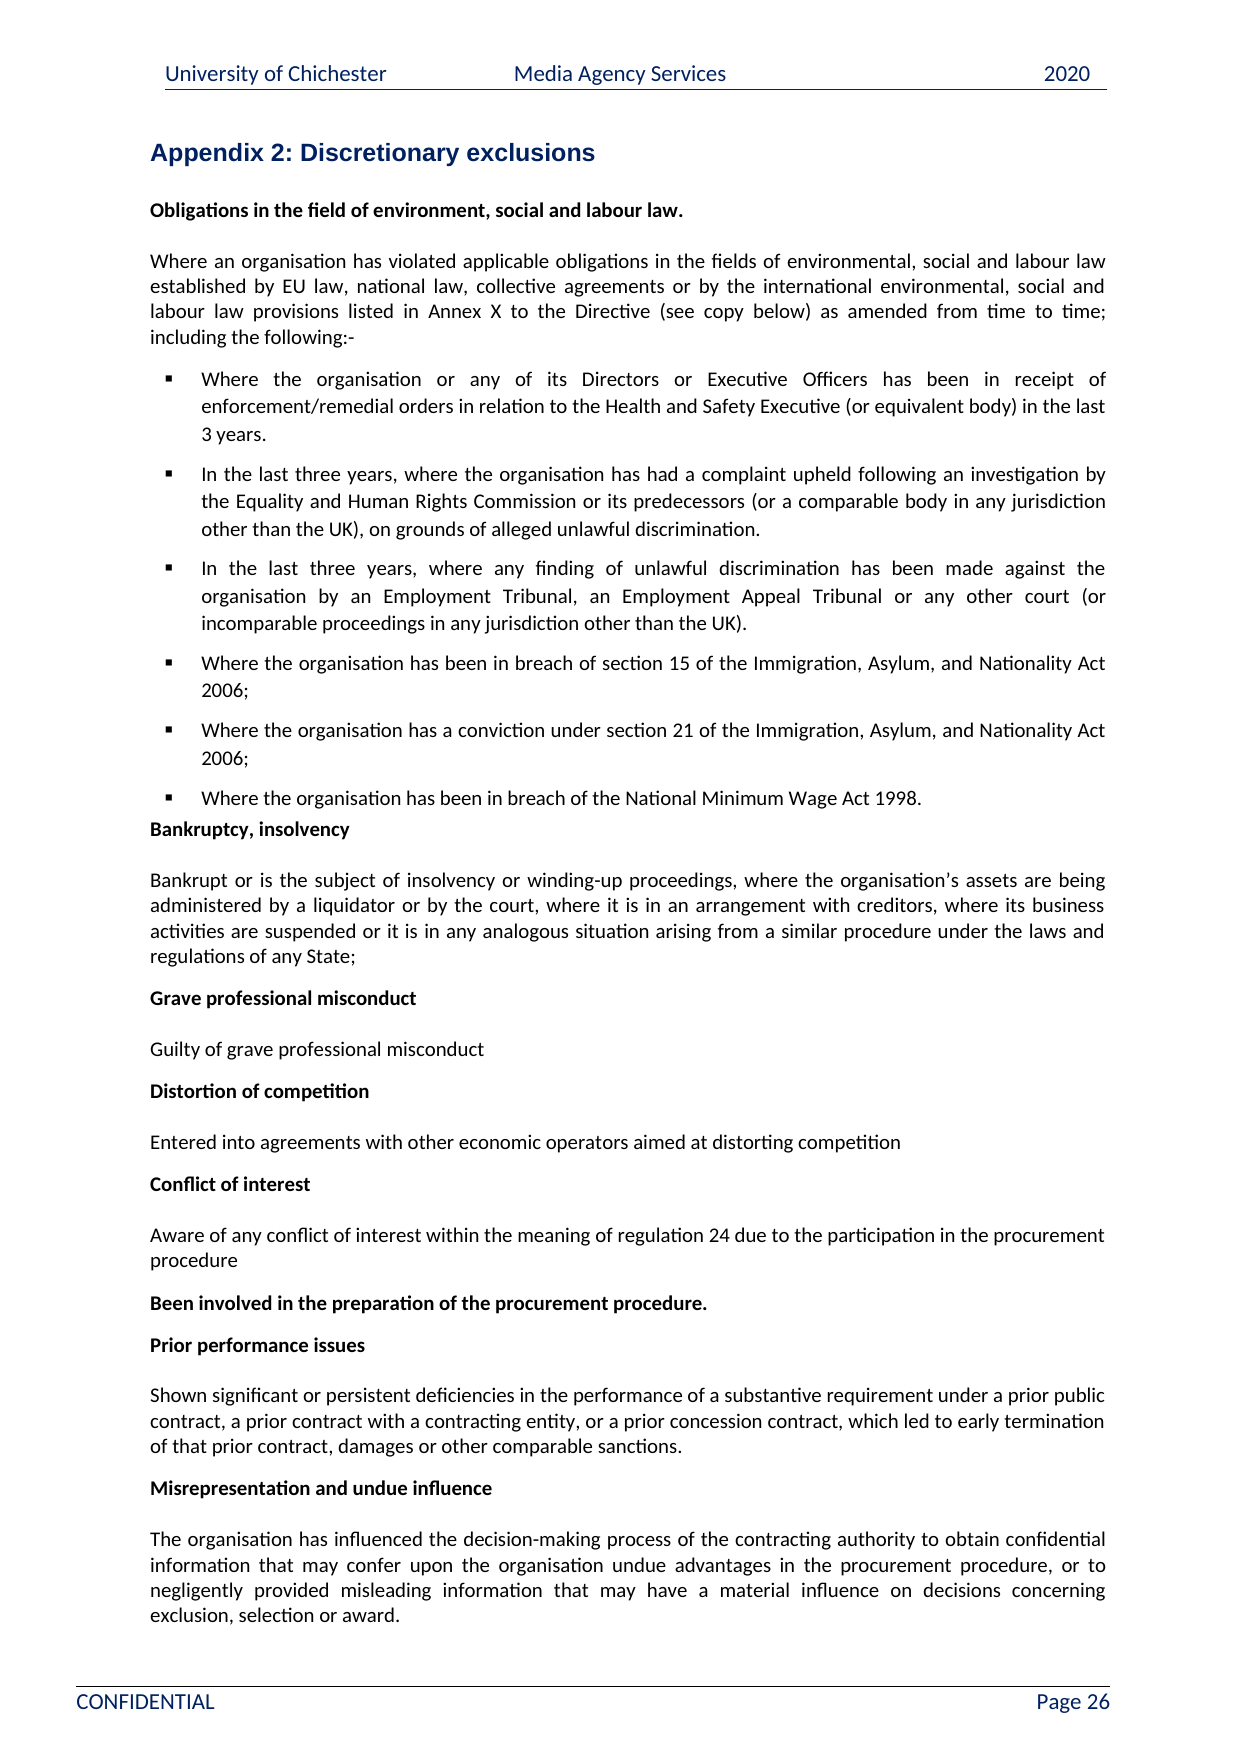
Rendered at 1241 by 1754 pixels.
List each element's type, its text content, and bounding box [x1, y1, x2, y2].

text Where the organisation has a conviction under section 21 of the Immigration, Asylum, and Nationality Act 2006; [164, 718, 1107, 770]
text Been involved in the preparation of the procurement procedure. [150, 1290, 1107, 1315]
text Grave professional misconduct [150, 986, 1107, 1011]
text In the last three years, where any finding of unlawful discrimination has been made against the organisation by an Employment Tribunal, an Employment Appeal Tribunal or any other court (or incomparable proceedings in any jurisdiction other than the UK). [164, 556, 1107, 636]
text Prior performance issues [150, 1332, 1107, 1357]
text Bankruptcy, insolvency [150, 816, 1107, 842]
text Where an organisation has violated applicable obligations in the fields of environmental, social and labour law established by EU law, national law, collective agreements or by the international environmental, social and labour law provisions listed in Annex X to the Directive (see copy below) as amended from time to time; including the following:- [150, 248, 1107, 349]
text Aware of any conflict of interest within the meaning of regulation 24 due to the participation in the procurement procedure [150, 1222, 1107, 1273]
text The organisation has influenced the decision-making process of the contracting authority to obtain confidential information that may confer upon the organisation undue advantages in the procurement procedure, or to negligently provided misleading information that may have a material influence on decisions concerning exclusion, selection or award. [150, 1526, 1107, 1628]
text In the last three years, where the organisation has had a complaint upheld following an investigation by the Equality and Human Rights Commission or its predecessors (or a comparable body in any jurisdiction other than the UK), on grounds of alleged unlawful discrimination. [164, 461, 1107, 541]
text Where the organisation has been in breach of the National Minimum Wage Act 1998. [164, 785, 1107, 810]
text Conflict of interest [150, 1171, 1107, 1197]
text Where the organisation or any of its Directors or Executive Officers has been in receipt of enforcement/remedial orders in relation to the Health and Safety Executive (or equivalent body) in the last 3 years. [164, 366, 1107, 446]
list Appendix 2: Discretionary exclusions [150, 135, 1107, 167]
text Shown significant or persistent deficiencies in the performance of a substantive requirement under a prior public contract, a prior contract with a contracting entity, or a prior concession contract, which led to early termination of that prior contract, damages or other comparable sanctions. [150, 1383, 1107, 1459]
text Misrepresentation and undue influence [150, 1476, 1107, 1501]
text Distortion of competition [150, 1078, 1107, 1104]
text Where the organisation has been in breach of section 15 of the Immigration, Asylum, and Nationality Act 2006; [164, 650, 1107, 703]
text Guilty of grave professional misconduct [150, 1036, 1107, 1062]
text Bankrupt or is the subject of insolvency or winding-up proceedings, where the organisation’s assets are being administered by a liquidator or by the court, where it is in an arrangement with creditors, where its business activities are suspended or it is in any analogous situation arising from a similar procedure under the laws and regulations of any State; [150, 867, 1107, 969]
text Obligations in the field of environment, social and labour law. [150, 197, 1107, 222]
text Entered into agreements with other economic operators aimed at distorting competition [150, 1129, 1107, 1155]
